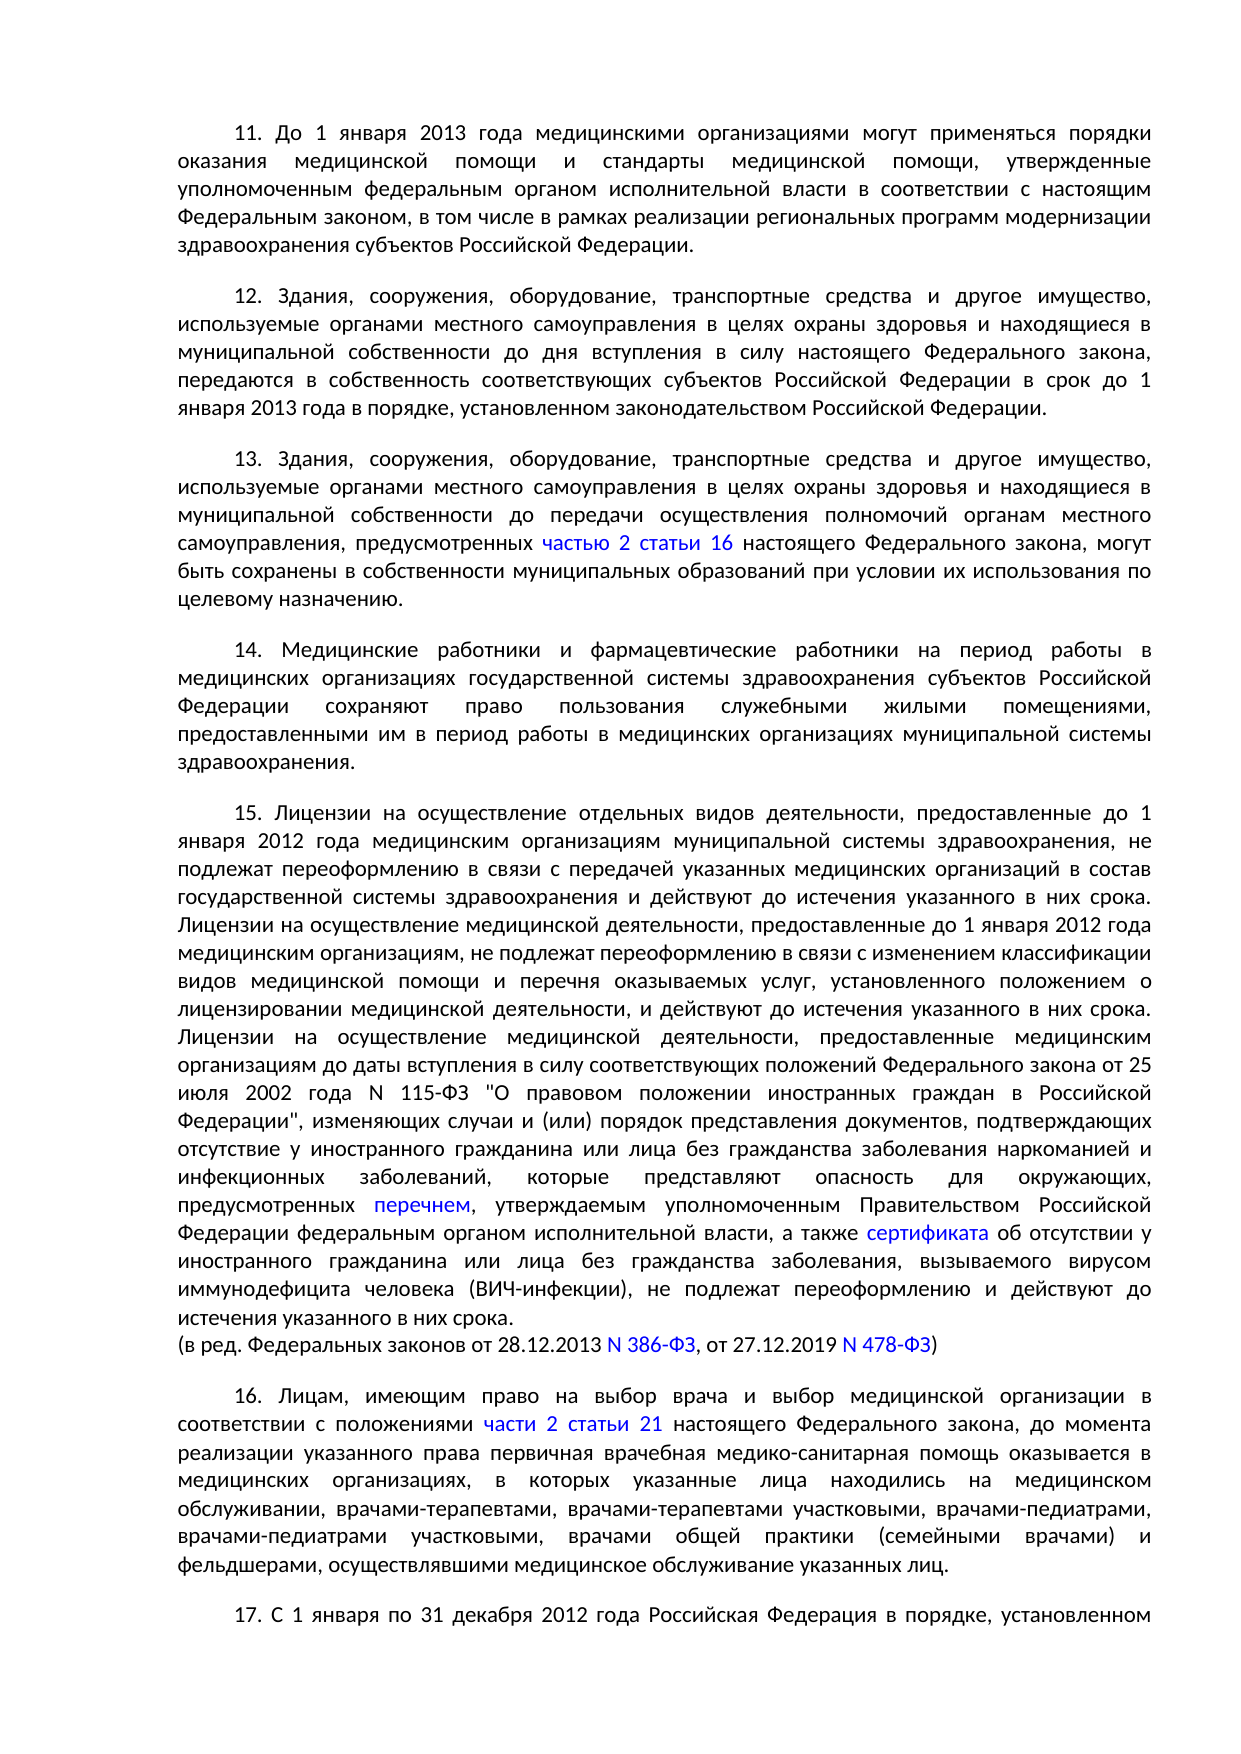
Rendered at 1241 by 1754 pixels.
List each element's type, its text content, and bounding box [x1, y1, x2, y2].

text (в ред. Федеральных законов от 28.12.2013 N 386-ФЗ, от 27.12.2019 N 478-ФЗ) [177, 1331, 1152, 1359]
text 14. Медицинские работники и фармацевтические работники на период работы в медицинских организациях государственной системы здравоохранения субъектов Российской Федерации сохраняют право пользования служебными жилыми помещениями, предоставленными им в период работы в медицинских организациях муниципальной системы здравоохранения. [177, 635, 1152, 775]
text 16. Лицам, имеющим право на выбор врача и выбор медицинской организации в соответствии с положениями части 2 статьи 21 настоящего Федерального закона, до момента реализации указанного права первичная врачебная медико-санитарная помощь оказывается в медицинских организациях, в которых указанные лица находились на медицинском обслуживании, врачами-терапевтами, врачами-терапевтами участковыми, врачами-педиатрами, врачами-педиатрами участковыми, врачами общей практики (семейными врачами) и фельдшерами, осуществлявшими медицинское обслуживание указанных лиц. [177, 1382, 1152, 1578]
text 11. До 1 января 2013 года медицинскими организациями могут применяться порядки оказания медицинской помощи и стандарты медицинской помощи, утвержденные уполномоченным федеральным органом исполнительной власти в соответствии с настоящим Федеральным законом, в том числе в рамках реализации региональных программ модернизации здравоохранения субъектов Российской Федерации. [177, 118, 1152, 258]
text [177, 1601, 1152, 1629]
text 15. Лицензии на осуществление отдельных видов деятельности, предоставленные до 1 января 2012 года медицинским организациям муниципальной системы здравоохранения, не подлежат переоформлению в связи с передачей указанных медицинских организаций в состав государственной системы здравоохранения и действуют до истечения указанного в них срока. Лицензии на осуществление медицинской деятельности, предоставленные до 1 января 2012 года медицинским организациям, не подлежат переоформлению в связи с изменением классификации видов медицинской помощи и перечня оказываемых услуг, установленного положением о лицензировании медицинской деятельности, и действуют до истечения указанного в них срока. Лицензии на осуществление медицинской деятельности, предоставленные медицинским организациям до даты вступления в силу соответствующих положений Федерального закона от 25 июля 2002 года N 115-ФЗ "О правовом положении иностранных граждан в Российской Федерации", изменяющих случаи и (или) порядок представления документов, подтверждающих отсутствие у иностранного гражданина или лица без гражданства заболевания наркоманией и инфекционных заболеваний, которые представляют опасность для окружающих, предусмотренных перечнем, утверждаемым уполномоченным Правительством Российской Федерации федеральным органом исполнительной власти, а также сертификата об отсутствии у иностранного гражданина или лица без гражданства заболевания, вызываемого вирусом иммунодефицита человека (ВИЧ-инфекции), не подлежат переоформлению и действуют до истечения указанного в них срока. [177, 798, 1152, 1331]
text 12. Здания, сооружения, оборудование, транспортные средства и другое имущество, используемые органами местного самоуправления в целях охраны здоровья и находящиеся в муниципальной собственности до дня вступления в силу настоящего Федерального закона, передаются в собственность соответствующих субъектов Российской Федерации в срок до 1 января 2013 года в порядке, установленном законодательством Российской Федерации. [177, 281, 1152, 421]
text 13. Здания, сооружения, оборудование, транспортные средства и другое имущество, используемые органами местного самоуправления в целях охраны здоровья и находящиеся в муниципальной собственности до передачи осуществления полномочий органам местного самоуправления, предусмотренных частью 2 статьи 16 настоящего Федерального закона, могут быть сохранены в собственности муниципальных образований при условии их использования по целевому назначению. [177, 444, 1152, 612]
